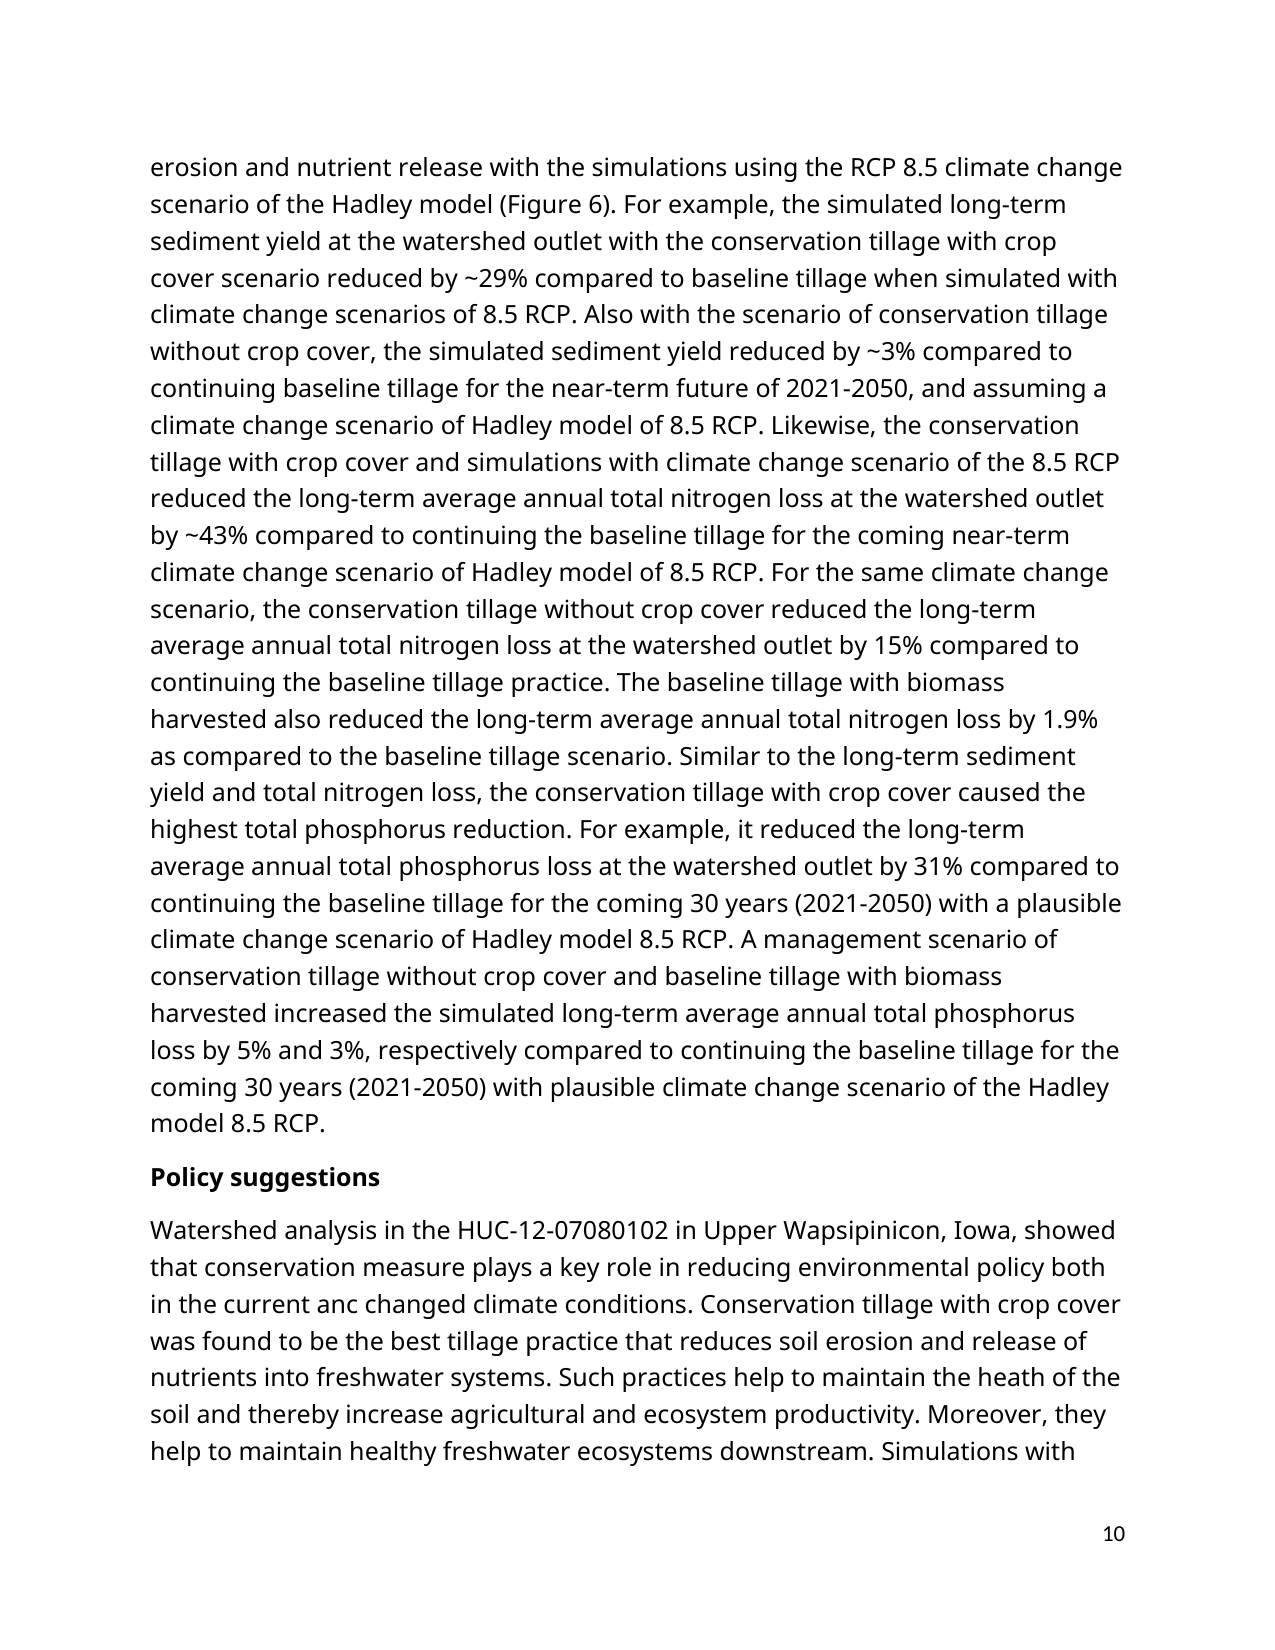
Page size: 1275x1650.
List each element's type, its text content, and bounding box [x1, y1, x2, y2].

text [150, 1213, 1125, 1468]
text Policy suggestions [150, 1159, 1125, 1193]
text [150, 150, 1125, 1140]
